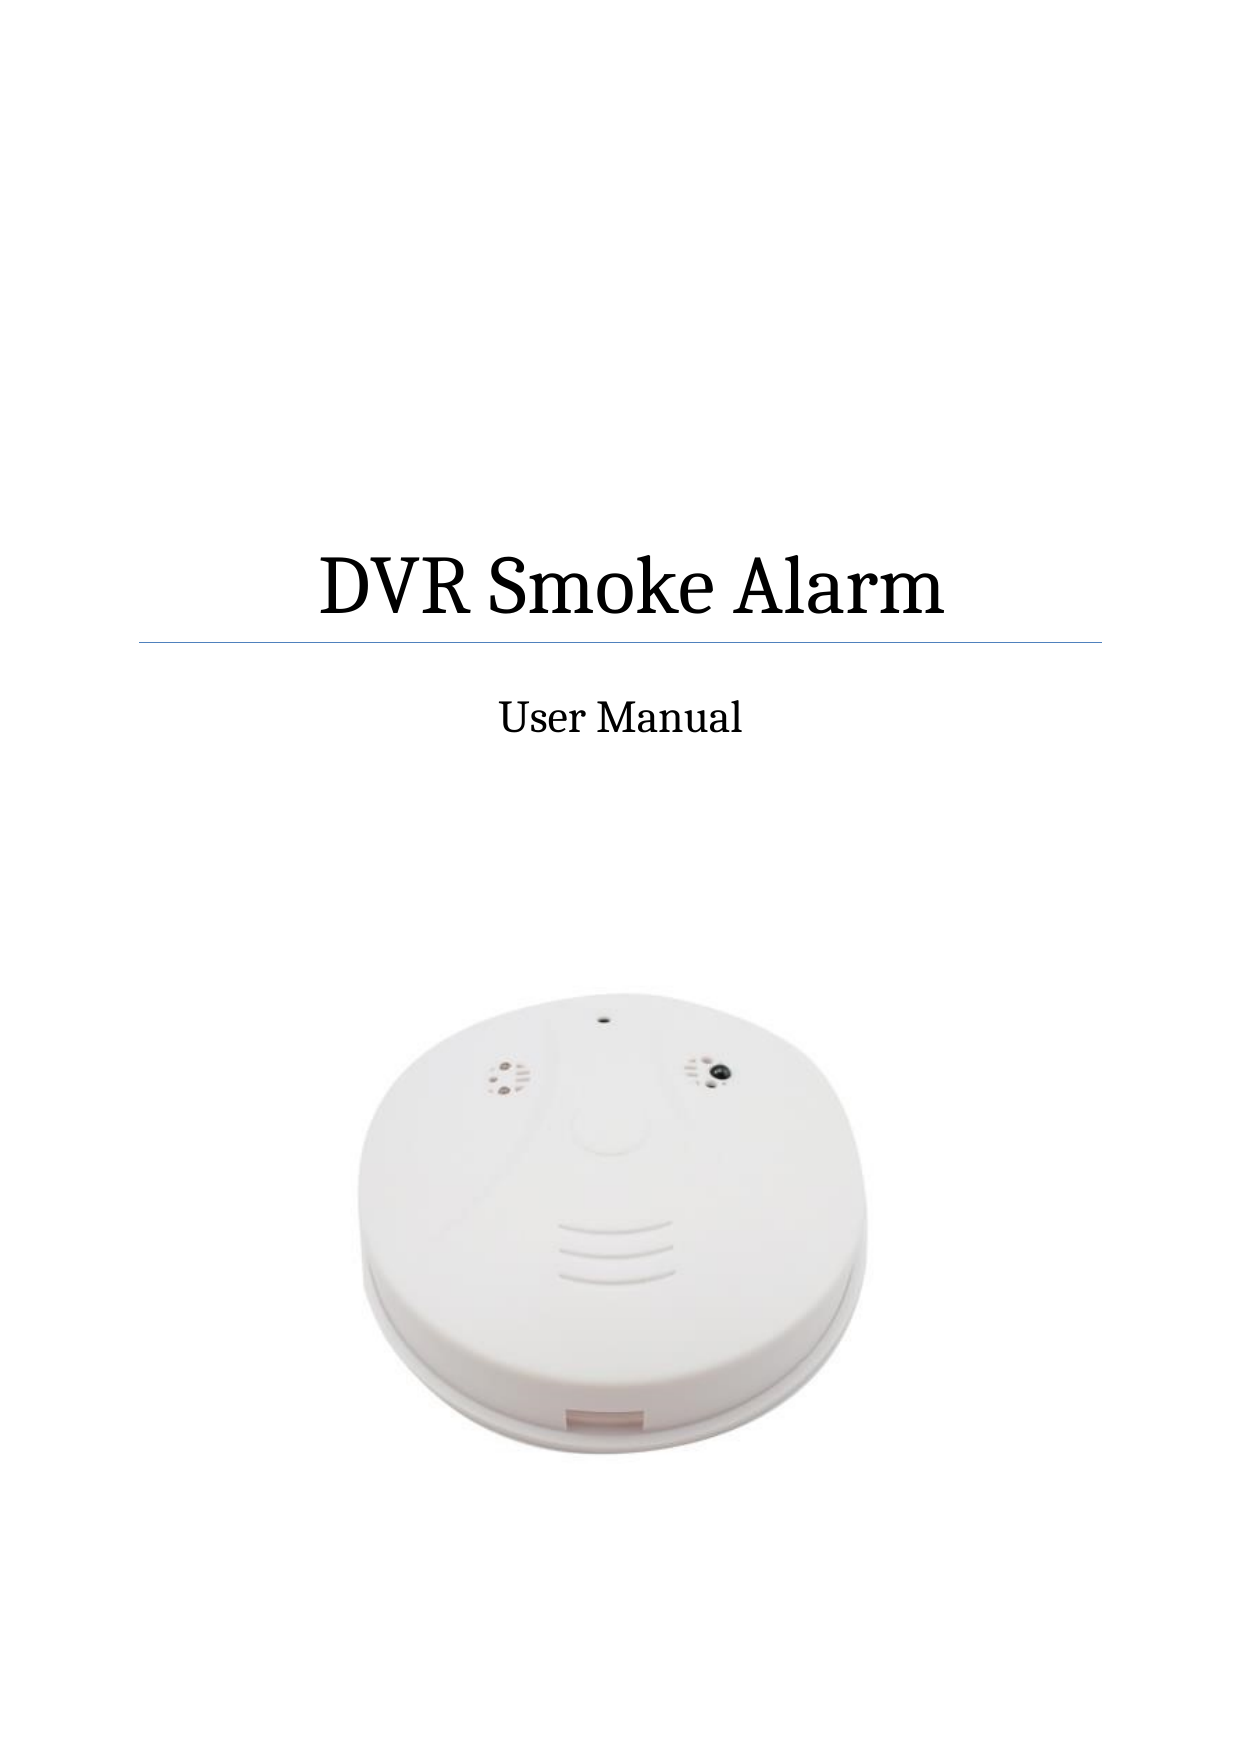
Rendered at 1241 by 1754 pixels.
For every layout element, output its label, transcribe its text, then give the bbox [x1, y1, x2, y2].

picture [273, 853, 968, 1547]
text DVR Smoke Alarm [150, 539, 946, 634]
text User Manual [152, 691, 1089, 744]
